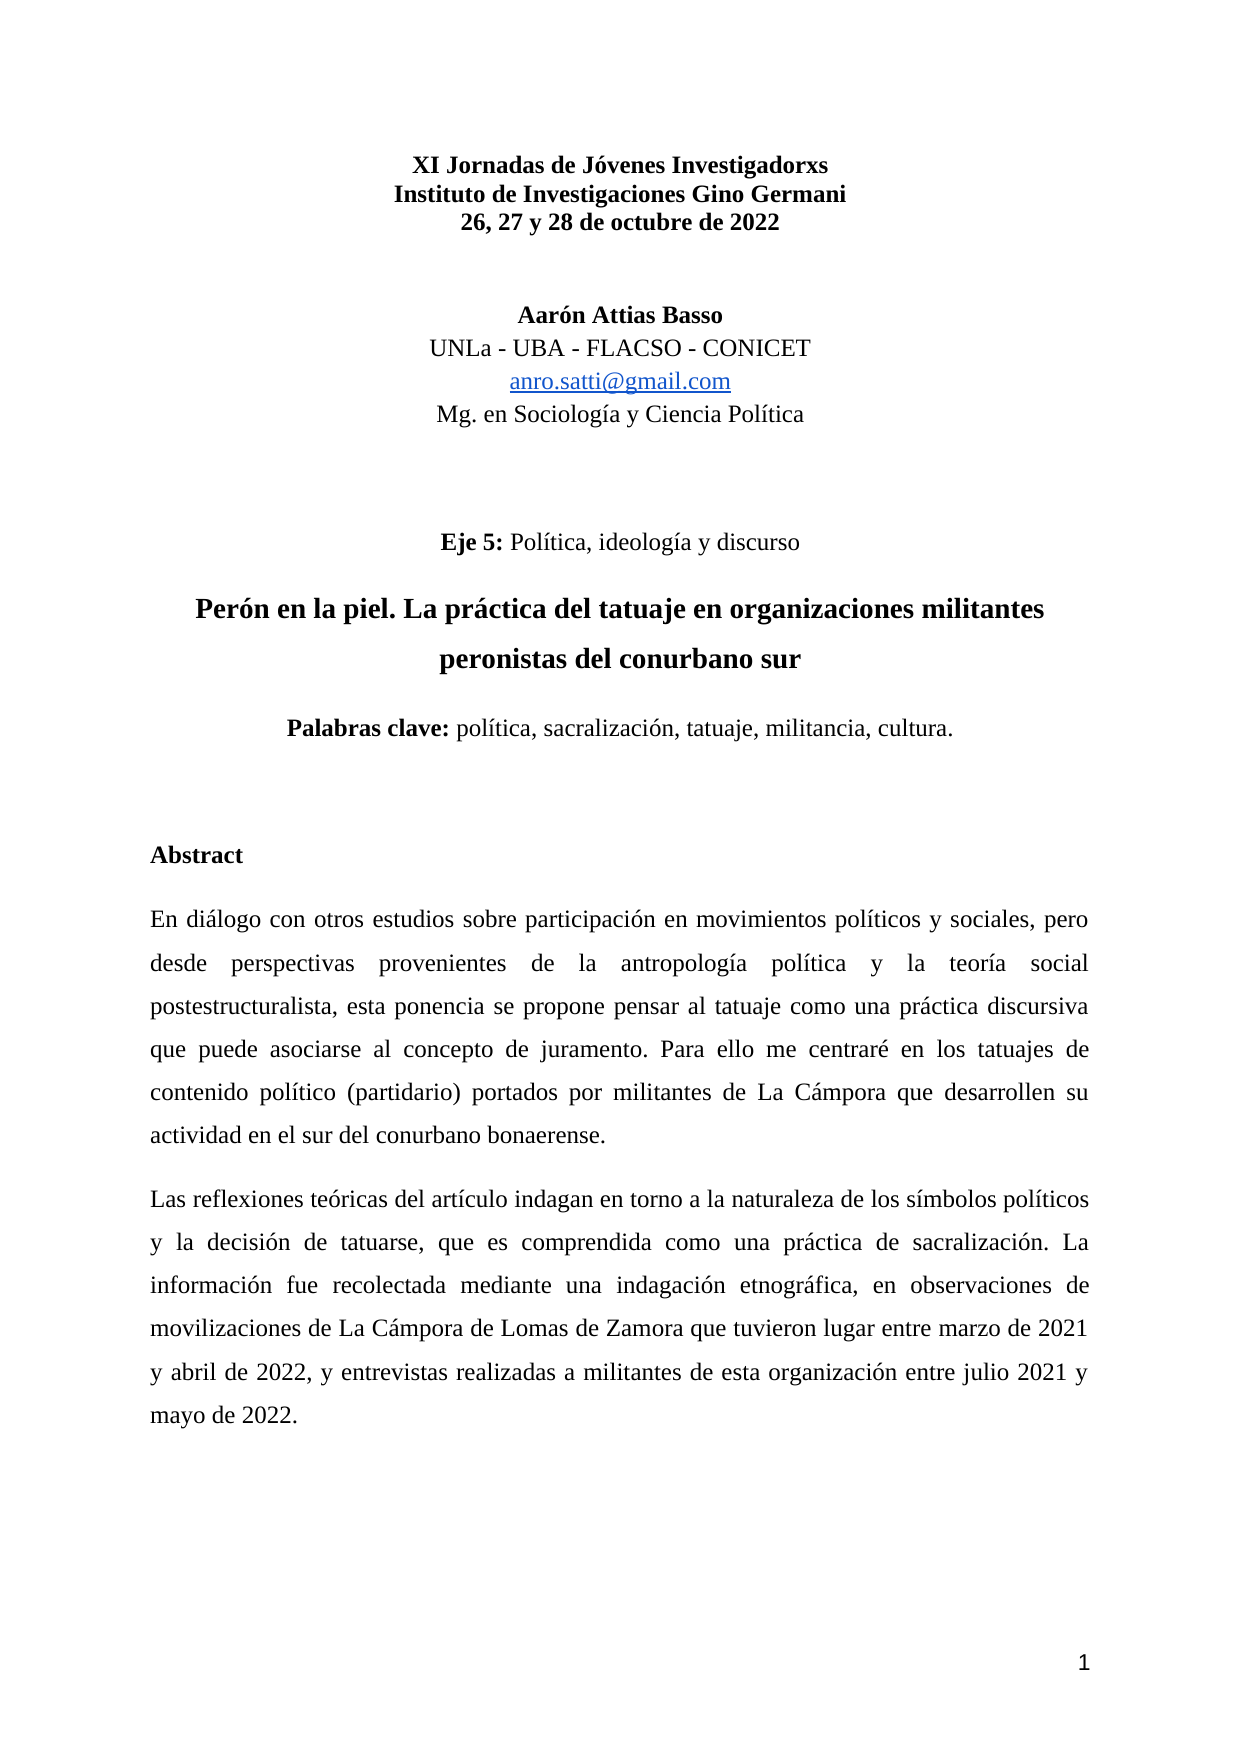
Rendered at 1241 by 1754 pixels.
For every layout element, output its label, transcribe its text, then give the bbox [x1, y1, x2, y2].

text Eje 5: Política, ideología y discurso [150, 527, 1090, 556]
text Aarón Attias Basso [150, 300, 1090, 329]
text Las reflexiones teóricas del artículo indagan en torno a la naturaleza de los símbolos políticos y la decisión de tatuarse, que es comprendida como una práctica de sacralización. La información fue recolectada mediante una indagación etnográfica, en observaciones de movilizaciones de La Cámpora de Lomas de Zamora que tuvieron lugar entre marzo de 2021 y abril de 2022, y entrevistas realizadas a militantes de esta organización entre julio 2021 y mayo de 2022. [150, 1184, 1090, 1428]
text 26, 27 y 28 de octubre de 2022 [150, 207, 1090, 236]
text XI Jornadas de Jóvenes Investigadorxs [150, 150, 1090, 179]
text UNLa - UBA - FLACSO - CONICET [150, 333, 1090, 362]
text Mg. en Sociología y Ciencia Política [150, 399, 1090, 428]
text Palabras clave: política, sacralización, tatuaje, militancia, cultura. [150, 713, 1090, 741]
text Instituto de Investigaciones Gino Germani [150, 179, 1090, 207]
text Abstract [150, 841, 1090, 869]
text Perón en la piel. La práctica del tatuaje en organizaciones militantes peronistas del conurbano sur [150, 591, 1090, 675]
text En diálogo con otros estudios sobre participación en movimientos políticos y sociales, pero desde perspectivas provenientes de la antropología política y la teoría social postestructuralista, esta ponencia se propone pensar al tatuaje como una práctica discursiva que puede asociarse al concepto de juramento. Para ello me centraré en los tatuajes de contenido político (partidario) portados por militantes de La Cámpora que desarrollen su actividad en el sur del conurbano bonaerense. [150, 904, 1090, 1149]
text anro.satti@gmail.com [150, 366, 1090, 395]
